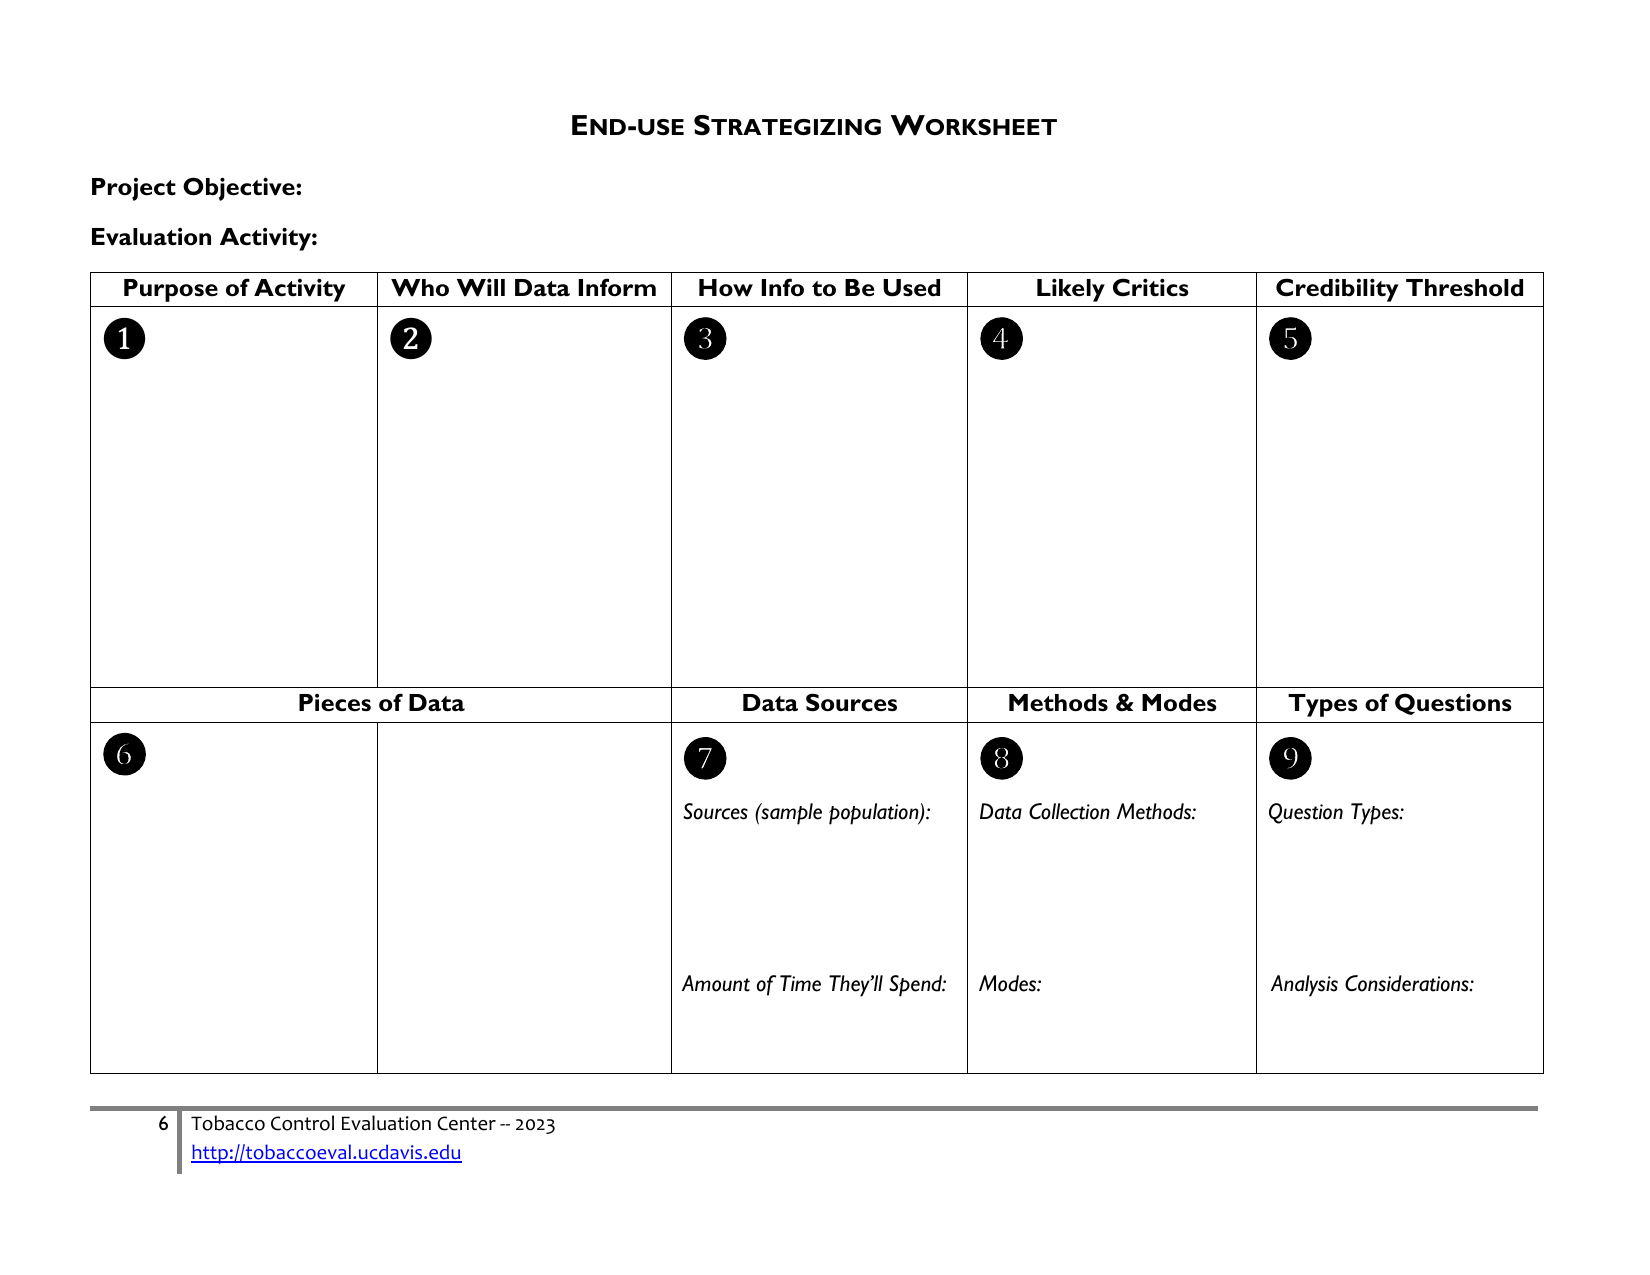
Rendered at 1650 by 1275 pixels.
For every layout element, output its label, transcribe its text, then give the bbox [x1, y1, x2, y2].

table_cell Pieces of Data [91, 688, 671, 722]
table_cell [672, 723, 967, 1072]
table_header How Info to Be Used [672, 273, 967, 306]
table_cell Data Sources [672, 688, 967, 722]
table_header Likely Critics [968, 273, 1256, 306]
table_cell Methods & Modes [968, 688, 1256, 722]
table_cell [378, 723, 671, 1072]
table_cell Types of Questions [1257, 688, 1543, 722]
table_header Who Will Data Inform [378, 273, 671, 306]
table_header Purpose of Activity [91, 273, 377, 306]
table_cell ❶ [91, 307, 377, 687]
table_cell ❹ [968, 307, 1256, 687]
table_cell ❻ [91, 723, 377, 1072]
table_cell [968, 723, 1256, 1072]
table_cell ❺ [1257, 307, 1543, 687]
table_header Credibility Threshold [1257, 273, 1543, 306]
table_cell ❷ [378, 307, 671, 687]
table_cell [1257, 723, 1543, 1072]
text Evaluation Activity: [90, 222, 1537, 251]
table_cell ❸ [672, 307, 967, 687]
text Project Objective: [90, 172, 1537, 201]
text End-use Strategizing Worksheet [90, 108, 1537, 142]
